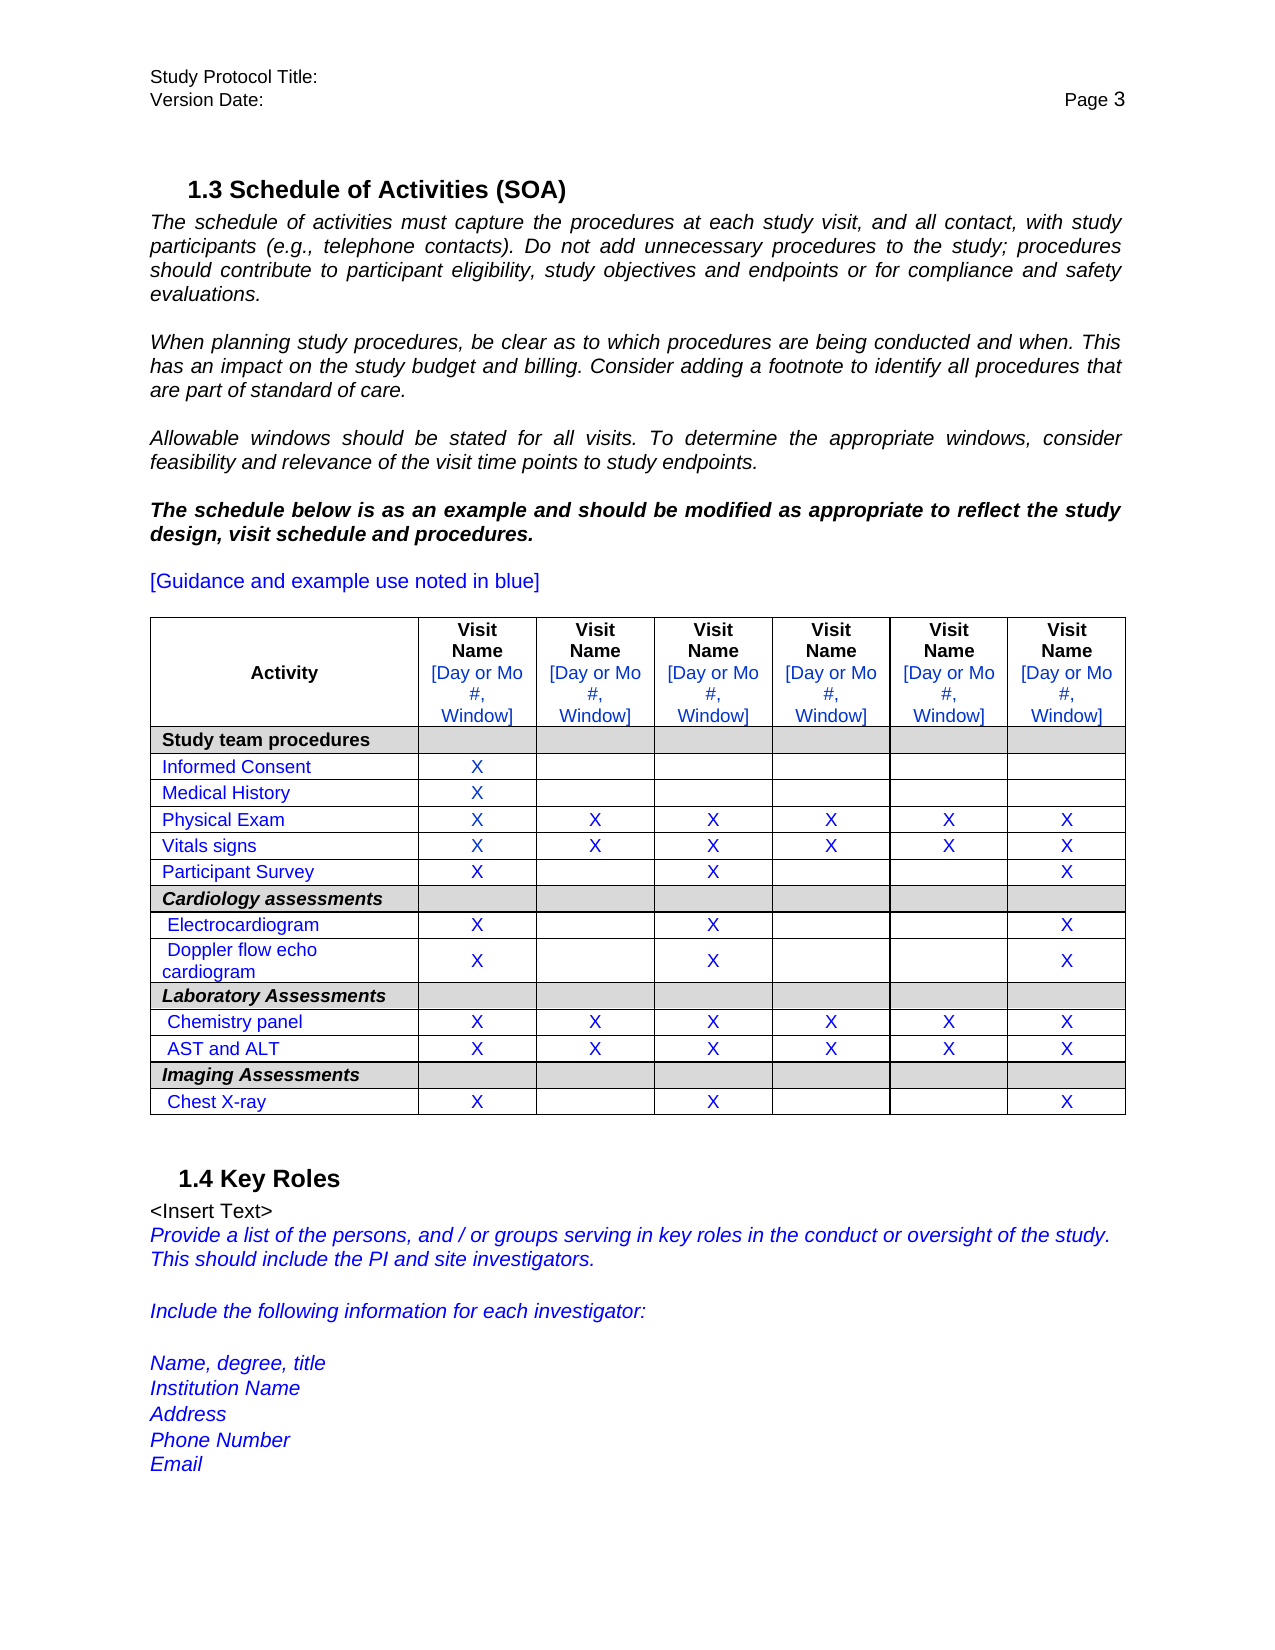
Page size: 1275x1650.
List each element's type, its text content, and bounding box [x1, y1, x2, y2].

table_cell Imaging Assessments [151, 1063, 418, 1088]
table_cell [419, 1063, 536, 1088]
table_cell [537, 1063, 654, 1088]
text When planning study procedures, be clear as to which procedures are being conducted and when. This has an impact on the study budget and billing. Consider adding a footnote to identify all procedures that are part of standard of care. [150, 330, 1125, 402]
table_cell X [1008, 860, 1125, 885]
table_cell [1008, 754, 1125, 779]
table_cell [773, 983, 889, 1008]
table_cell Vitals signs [151, 833, 418, 858]
table_header Visit Name [Day or Mo #, Window] [419, 618, 536, 726]
table_cell X [655, 833, 772, 858]
text Email [150, 1451, 1125, 1475]
table_cell [891, 983, 1007, 1008]
table_cell X [419, 833, 536, 858]
table_cell [419, 727, 536, 753]
table_cell X [537, 1036, 654, 1061]
text <Insert Text> [150, 1199, 1125, 1223]
table_cell [537, 754, 654, 779]
table_cell [773, 913, 889, 938]
table_header Visit Name [Day or Mo #, Window] [1008, 618, 1125, 726]
table_cell X [537, 807, 654, 832]
table_cell X [1008, 833, 1125, 858]
table_cell [419, 886, 536, 911]
table_cell X [1008, 807, 1125, 832]
text The schedule below is as an example and should be modified as appropriate to reflect the study design, visit schedule and procedures. [150, 497, 1125, 545]
subtitle 1.3 Schedule of Activities (SOA) [187, 175, 1125, 204]
table_header Visit Name [Day or Mo #, Window] [773, 618, 889, 726]
table_cell [655, 780, 772, 806]
table_cell X [655, 860, 772, 885]
table_cell X [419, 780, 536, 806]
table_cell X [1008, 1036, 1125, 1061]
table_cell [891, 913, 1007, 938]
table_header Visit Name [Day or Mo #, Window] [655, 618, 772, 726]
table_cell [537, 983, 654, 1008]
table_cell X [655, 1010, 772, 1035]
table_cell [655, 983, 772, 1008]
table_cell X [419, 1089, 536, 1114]
text Allowable windows should be stated for all visits. To determine the appropriate windows, consider feasibility and relevance of the visit time points to study endpoints. [150, 426, 1125, 473]
table_cell Electrocardiogram [151, 913, 418, 938]
table_cell [1008, 780, 1125, 806]
text The schedule of activities must capture the procedures at each study visit, and all contact, with study participants (e.g., telephone contacts). Do not add unnecessary procedures to the study; procedures should contribute to participant eligibility, study objectives and endpoints or for compliance and safety evaluations. [150, 210, 1125, 306]
table_cell [773, 780, 889, 806]
table_cell [1008, 886, 1125, 911]
table_cell X [419, 860, 536, 885]
table_cell X [419, 1036, 536, 1061]
table_cell Laboratory Assessments [151, 983, 418, 1008]
table_cell [1008, 727, 1125, 753]
table_cell [891, 1063, 1007, 1088]
table_cell [773, 886, 889, 911]
table_cell [773, 1063, 889, 1088]
table_cell [891, 754, 1007, 779]
table_cell X [655, 1089, 772, 1114]
table_header Visit Name [Day or Mo #, Window] [891, 618, 1007, 726]
table_cell Physical Exam [151, 807, 418, 832]
table_cell X [419, 807, 536, 832]
table_cell [537, 939, 654, 982]
table_cell X [1008, 1010, 1125, 1035]
table_cell Study team procedures [151, 727, 418, 753]
table_cell X [773, 1036, 889, 1061]
text Provide a list of the persons, and / or groups serving in key roles in the conduct or oversight of the study. This should include the PI and site investigators. [150, 1223, 1125, 1271]
text Address [150, 1402, 1125, 1426]
table_cell X [1008, 913, 1125, 938]
table_cell [537, 886, 654, 911]
table_cell [891, 886, 1007, 911]
table_cell [537, 1089, 654, 1114]
text Include the following information for each investigator: [150, 1299, 1125, 1323]
table_cell X [773, 1010, 889, 1035]
subtitle 1.4 Key Roles [178, 1164, 1125, 1193]
table_cell [891, 1089, 1007, 1114]
text Phone Number [150, 1427, 1125, 1451]
table_cell [891, 860, 1007, 885]
table_cell [655, 727, 772, 753]
table_cell [537, 780, 654, 806]
table_cell X [891, 1010, 1007, 1035]
table_cell Chest X-ray [151, 1089, 418, 1114]
table_cell [537, 913, 654, 938]
table_cell [773, 1089, 889, 1114]
table_cell X [655, 913, 772, 938]
table_cell AST and ALT [151, 1036, 418, 1061]
table_cell Informed Consent [151, 754, 418, 779]
table_cell [655, 1063, 772, 1088]
table_cell Medical History [151, 780, 418, 806]
table_cell [1008, 1063, 1125, 1088]
table_cell [773, 754, 889, 779]
table_cell Doppler flow echo cardiogram [151, 939, 418, 982]
table_cell [655, 754, 772, 779]
table_cell [773, 939, 889, 982]
table_cell X [655, 1036, 772, 1061]
text Name, degree, title [150, 1350, 1125, 1374]
table_cell X [419, 754, 536, 779]
table_header Activity [151, 618, 418, 726]
table_cell [891, 780, 1007, 806]
table_cell [773, 860, 889, 885]
table_cell X [891, 807, 1007, 832]
table_cell X [891, 1036, 1007, 1061]
table_cell [773, 727, 889, 753]
text Institution Name [150, 1376, 1125, 1400]
table_cell X [1008, 1089, 1125, 1114]
table_cell X [891, 833, 1007, 858]
table_cell [1008, 983, 1125, 1008]
table_cell X [419, 939, 536, 982]
table_cell X [655, 939, 772, 982]
text [Guidance and example use noted in blue] [150, 569, 1125, 593]
table_cell [891, 727, 1007, 753]
table_header Visit Name [Day or Mo #, Window] [537, 618, 654, 726]
table_cell X [773, 807, 889, 832]
table_cell X [773, 833, 889, 858]
table_cell [891, 939, 1007, 982]
table_cell [419, 983, 536, 1008]
table_cell X [1008, 939, 1125, 982]
table_cell Chemistry panel [151, 1010, 418, 1035]
table_cell X [419, 913, 536, 938]
table_cell [655, 886, 772, 911]
table_cell Cardiology assessments [151, 886, 418, 911]
table_cell [537, 727, 654, 753]
table_cell [537, 860, 654, 885]
table_cell Participant Survey [151, 860, 418, 885]
table_cell X [537, 1010, 654, 1035]
table_cell X [655, 807, 772, 832]
table_cell X [537, 833, 654, 858]
table_cell X [419, 1010, 536, 1035]
